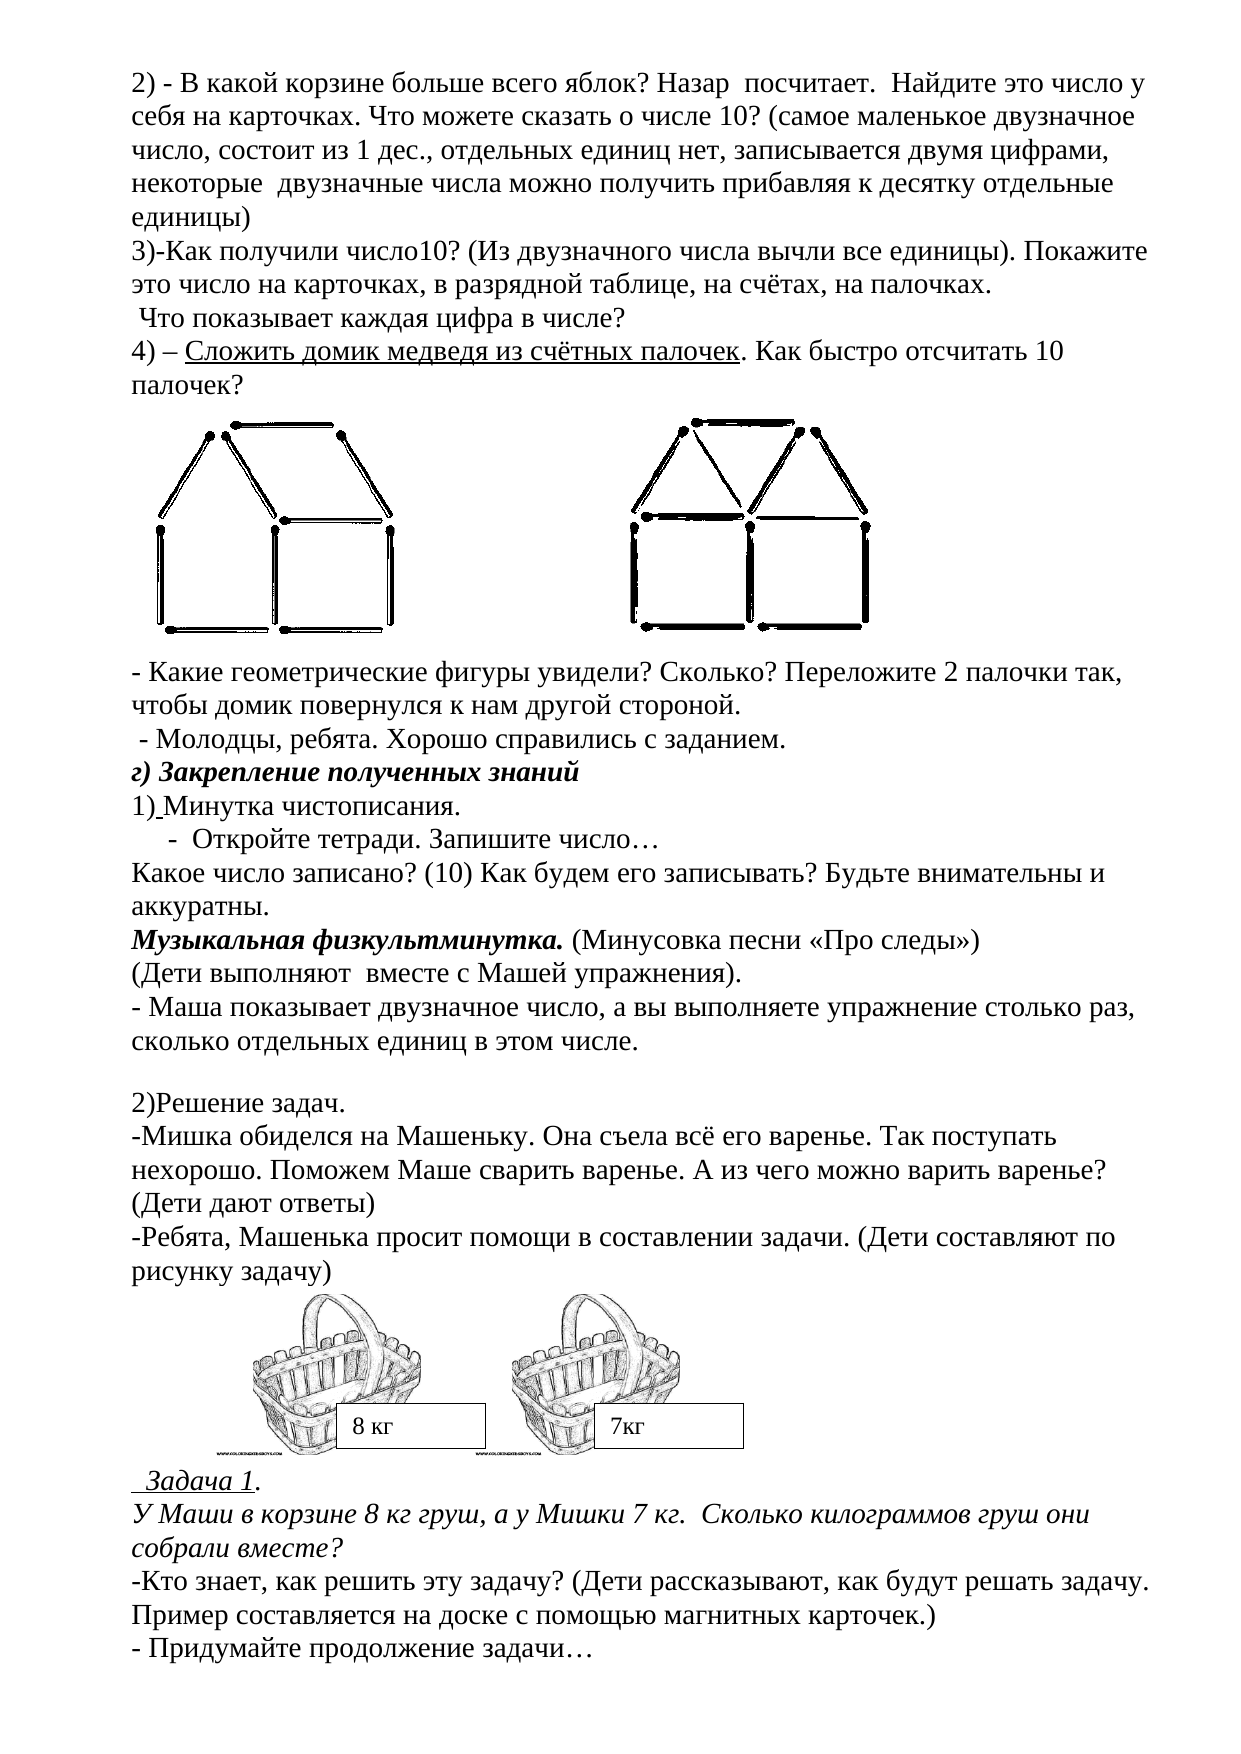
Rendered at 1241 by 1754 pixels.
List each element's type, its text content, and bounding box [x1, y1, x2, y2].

text -Ребята, Машенька просит помощи в составлении задачи. (Дети составляют по рисунку задачу) [131, 1219, 1152, 1286]
text Задача 1. [131, 1463, 1152, 1496]
text Какое число записано? (10) Как будем его записывать? Будьте внимательны и аккуратны. [131, 855, 1152, 922]
text Что показывает каждая цифра в числе? [131, 300, 1152, 333]
text - Молодцы, ребята. Хорошо справились с заданием. [131, 721, 1152, 754]
picture [206, 1286, 725, 1463]
text У Маши в корзине 8 кг груш, а у Мишки 7 кг. Сколько килограммов груш они собрали вместе? [131, 1496, 1152, 1563]
text 4) – Сложить домик медведя из счётных палочек. Как быстро отсчитать 10 палочек? [131, 333, 1152, 400]
text Музыкальная физкультминутка. (Минусовка песни «Про следы») [131, 922, 1152, 956]
text - Откройте тетради. Запишите число… [131, 821, 1152, 855]
text - Какие геометрические фигуры увидели? Сколько? Переложите 2 палочки так, чтобы домик повернулся к нам другой стороной. [131, 654, 1152, 721]
text г) Закрепление полученных знаний [131, 754, 1152, 788]
text -Мишка обиделся на Машеньку. Она съела всё его варенье. Так поступать нехорошо. Поможем Маше сварить варенье. А из чего можно варить варенье? (Дети дают ответы) [131, 1118, 1152, 1219]
text 3)-Как получили число10? (Из двузначного числа вычли все единицы). Покажите это число на карточках, в разрядной таблице, на счётах, на палочках. [131, 233, 1152, 300]
text -Кто знает, как решить эту задачу? (Дети рассказывают, как будут решать задачу. Пример составляется на доске с помощью магнитных карточек.) [131, 1563, 1152, 1630]
text 1) Минутка чистописания. [131, 788, 1152, 821]
text - Придумайте продолжение задачи… [131, 1630, 1152, 1664]
text 2) - В какой корзине больше всего яблок? Назар посчитает. Найдите это число у себя на карточках. Что можете сказать о числе 10? (самое маленькое двузначное число, состоит из 1 дес., отдельных единиц нет, записывается двумя цифрами, некоторые двузначные числа можно получить прибавляя к десятку отдельные единицы) [131, 65, 1152, 233]
text - Маша показывает двузначное число, а вы выполняете упражнение столько раз, сколько отдельных единиц в этом числе. [131, 989, 1152, 1056]
text (Дети выполняют вместе с Машей упражнения). [131, 956, 1152, 989]
text 2)Решение задач. [131, 1085, 1152, 1118]
